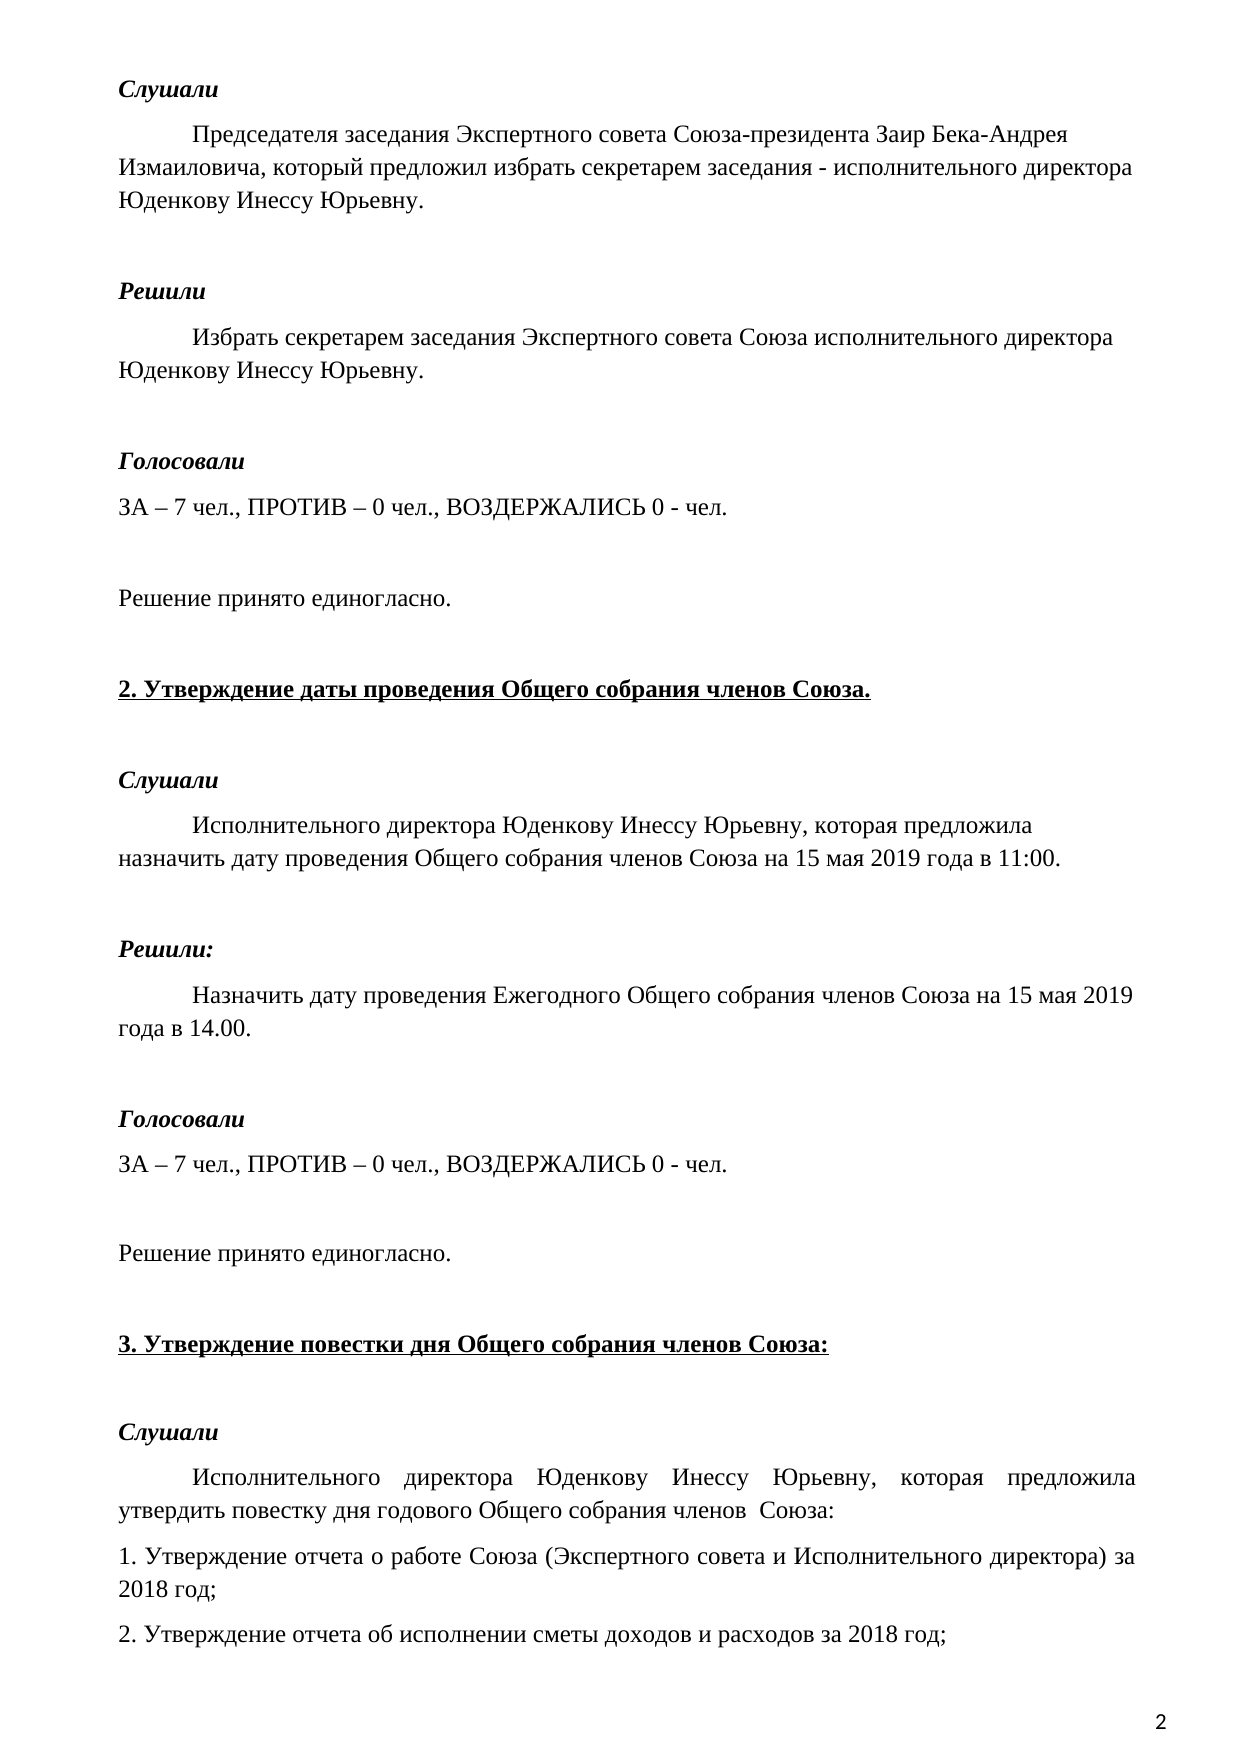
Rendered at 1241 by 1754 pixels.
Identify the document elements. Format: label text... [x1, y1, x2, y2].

text Председателя заседания Экспертного совета Союза-президента Заир Бека-Андрея Измаиловича, который предложил избрать секретарем заседания - исполнительного директора Юденкову Инессу Юрьевну. [118, 119, 1137, 214]
text Слушали [118, 74, 1137, 103]
text ЗА – 7 чел., ПРОТИВ – 0 чел., ВОЗДЕРЖАЛИСЬ 0 - чел. [118, 1149, 1137, 1178]
text Избрать секретарем заседания Экспертного совета Союза исполнительного директора Юденкову Инессу Юрьевну. [118, 322, 1137, 384]
text ЗА – 7 чел., ПРОТИВ – 0 чел., ВОЗДЕРЖАЛИСЬ 0 - чел. [118, 492, 1137, 520]
text Слушали [118, 765, 1137, 793]
text 1. Утверждение отчета о работе Союза (Экспертного совета и Исполнительного директора) за 2018 год; [118, 1541, 1137, 1603]
text Голосовали [118, 446, 1137, 475]
text Слушали [118, 1417, 1137, 1446]
text Исполнительного директора Юденкову Инессу Юрьевну, которая предложила назначить дату проведения Общего собрания членов Союза на 15 мая 2019 года в 11:00. [118, 810, 1137, 872]
text Решили: [118, 934, 1137, 963]
text Исполнительного директора Юденкову Инессу Юрьевну, которая предложила утвердить повестку дня годового Общего собрания членов Союза: [118, 1462, 1137, 1524]
text Голосовали [118, 1104, 1137, 1133]
text Назначить дату проведения Ежегодного Общего собрания членов Союза на 15 мая 2019 года в 14.00. [118, 980, 1137, 1042]
text 2. Утверждение даты проведения Общего собрания членов Союза. [118, 674, 1137, 702]
text 2. Утверждение отчета об исполнении сметы доходов и расходов за 2018 год; [118, 1619, 1137, 1648]
text Решение принято единогласно. [118, 1238, 1137, 1266]
text Решили [118, 276, 1137, 305]
text 3. Утверждение повестки дня Общего собрания членов Союза: [118, 1329, 1137, 1357]
text Решение принято единогласно. [118, 583, 1137, 611]
